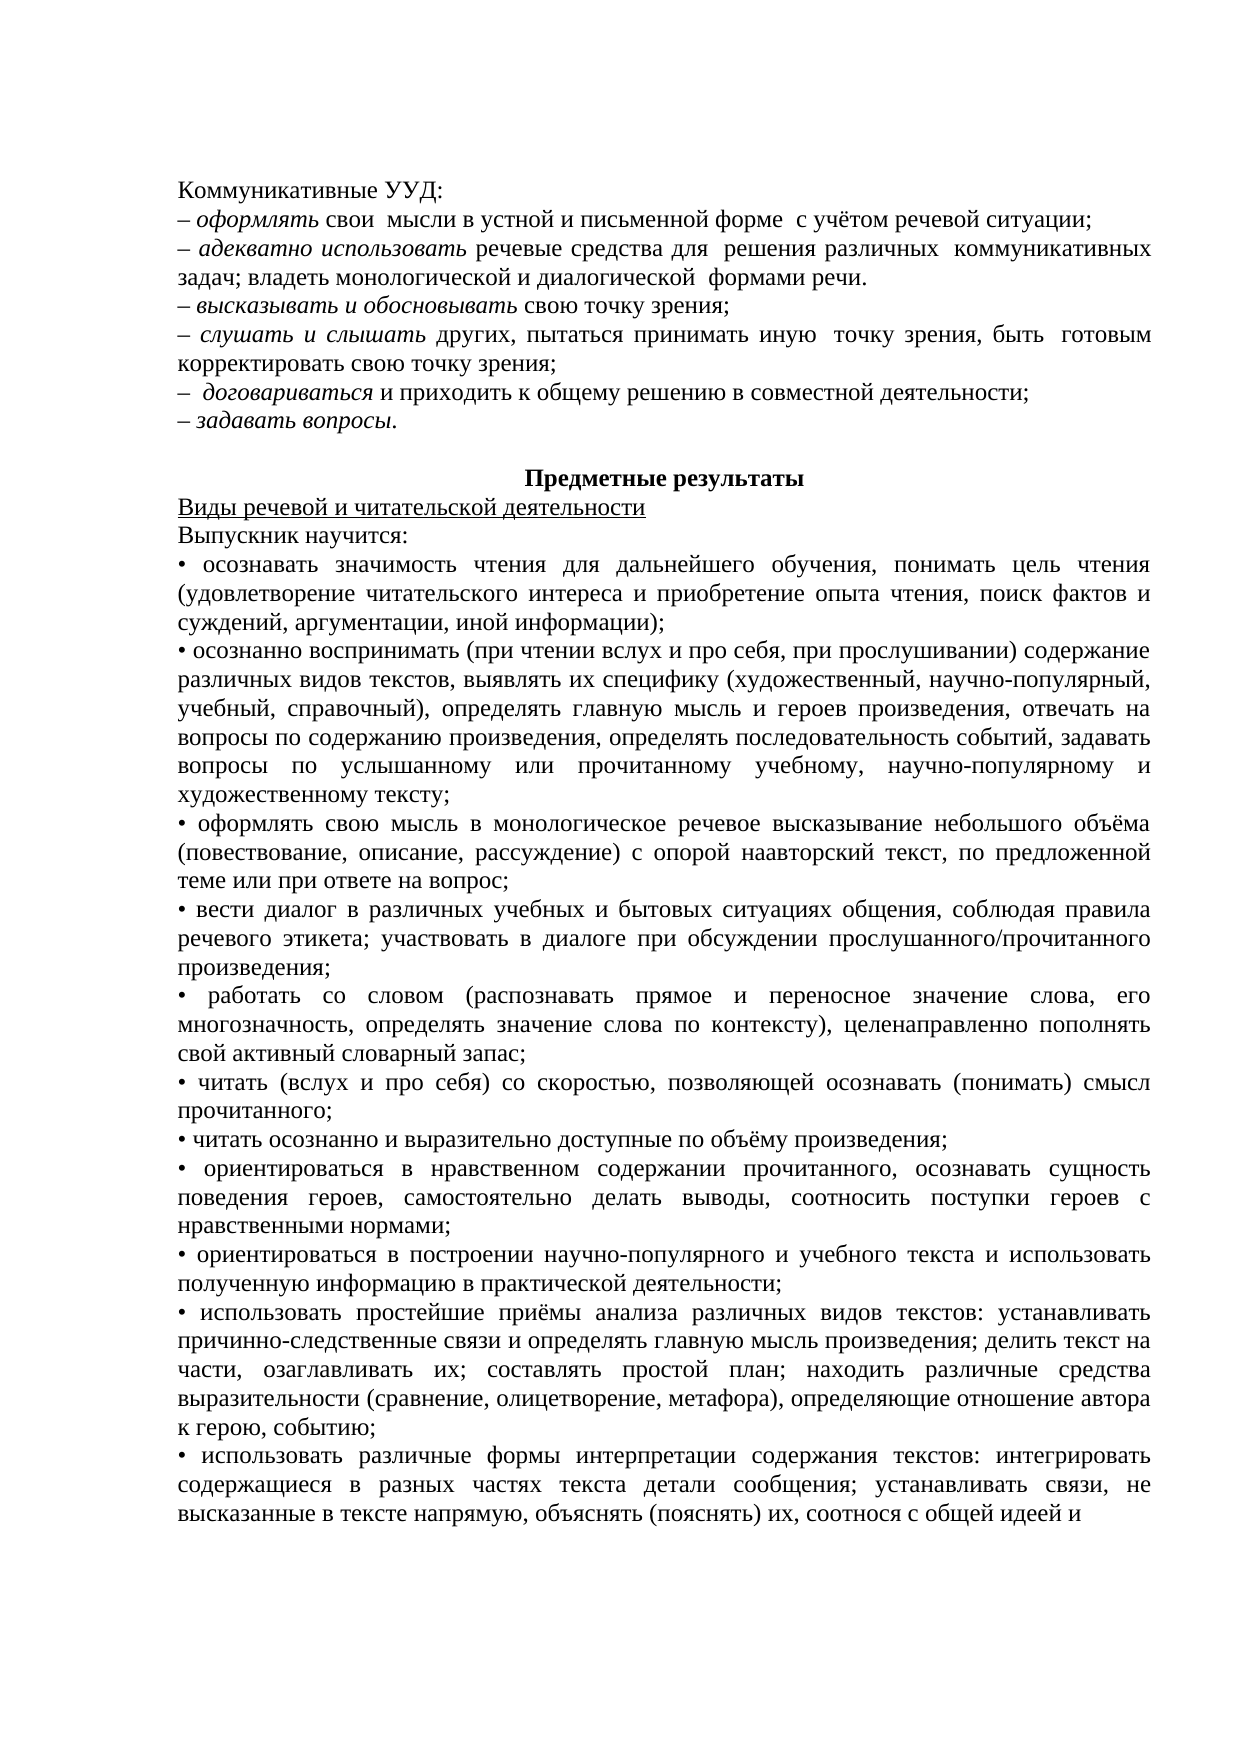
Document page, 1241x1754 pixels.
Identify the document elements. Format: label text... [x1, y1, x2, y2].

text • использовать различные формы интерпретации содержания текстов: интегрировать содержащиеся в разных частях текста детали сообщения; устанавливать связи, не высказанные в тексте напрямую, объяснять (пояснять) их, соотнося с общей идеей и [177, 1441, 1152, 1527]
text – слушать и слышать других, пытаться принимать иную точку зрения, быть готовым корректировать свою точку зрения; [177, 319, 1152, 377]
text – задавать вопросы. [177, 406, 1152, 434]
text Коммуникативные УУД: [177, 176, 1152, 204]
text Предметные результаты [177, 463, 1152, 492]
text • осознавать значимость чтения для дальнейшего обучения, понимать цель чтения (удовлетворение читательского интереса и приобретение опыта чтения, поиск фактов и суждений, аргументации, иной информации); [177, 549, 1152, 636]
text • оформлять свою мысль в монологическое речевое высказывание небольшого объёма (повествование, описание, рассуждение) с опорой наавторский текст, по предложенной теме или при ответе на вопрос; [177, 808, 1152, 894]
text – договариваться и приходить к общему решению в совместной деятельности; [177, 377, 1152, 406]
text Выпускник научится: [177, 521, 1152, 549]
text • использовать простейшие приёмы анализа различных видов текстов: устанавливать причинно-следственные связи и определять главную мысль произведения; делить текст на части, озаглавливать их; составлять простой план; находить различные средства выразительности (сравнение, олицетворение, метафора), определяющие отношение автора к герою, событию; [177, 1297, 1152, 1441]
text – высказывать и обосновывать свою точку зрения; [177, 291, 1152, 319]
text • ориентироваться в нравственном содержании прочитанного, осознавать сущность поведения героев, самостоятельно делать выводы, соотносить поступки героев с нравственными нормами; [177, 1153, 1152, 1239]
text • ориентироваться в построении научно-популярного и учебного текста и использовать полученную информацию в практической деятельности; [177, 1239, 1152, 1297]
text • вести диалог в различных учебных и бытовых ситуациях общения, соблюдая правила речевого этикета; участвовать в диалоге при обсуждении прослушанного/прочитанного произведения; [177, 894, 1152, 981]
text – адекватно использовать речевые средства для решения различных коммуникативных задач; владеть монологической и диалогической формами речи. [177, 233, 1152, 291]
text Виды речевой и читательской деятельности [177, 492, 1152, 521]
text • читать (вслух и про себя) со скоростью, позволяющей осознавать (понимать) смысл прочитанного; [177, 1067, 1152, 1124]
text – оформлять свои мысли в устной и письменной форме с учётом речевой ситуации; [177, 204, 1152, 233]
text • работать со словом (распознавать прямое и переносное значение слова, его многозначность, определять значение слова по контексту), целенаправленно пополнять свой активный словарный запас; [177, 981, 1152, 1067]
text • осознанно воспринимать (при чтении вслух и про себя, при прослушивании) содержание различных видов текстов, выявлять их специфику (художественный, научно-популярный, учебный, справочный), определять главную мысль и героев произведения, отвечать на вопросы по содержанию произведения, определять последовательность событий, задавать вопросы по услышанному или прочитанному учебному, научно-популярному и художественному тексту; [177, 636, 1152, 808]
text • читать осознанно и выразительно доступные по объёму произведения; [177, 1124, 1152, 1153]
